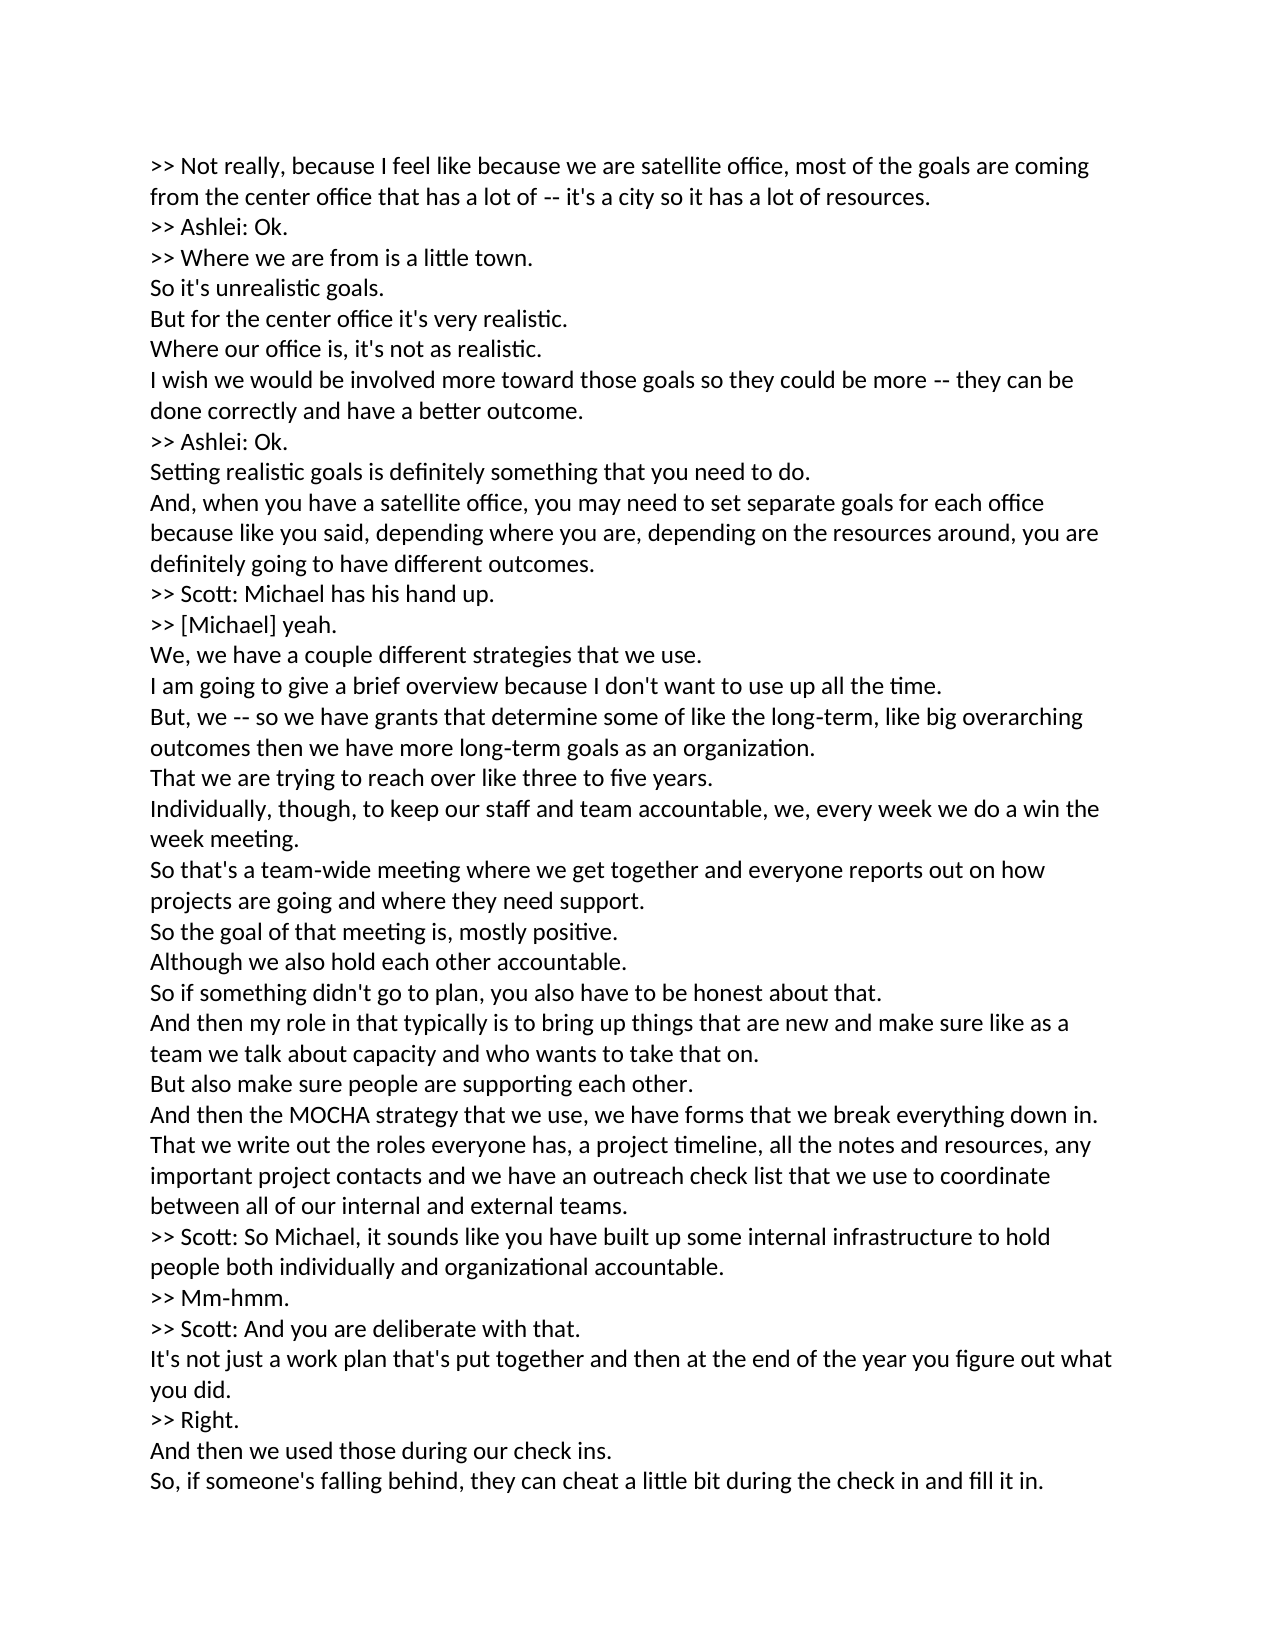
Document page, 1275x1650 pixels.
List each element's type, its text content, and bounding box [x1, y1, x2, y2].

text >> [Michael] yeah. [150, 609, 1125, 639]
text I wish we would be involved more toward those goals so they could be more ‑‑ they can be done correctly and have a better outcome. [150, 364, 1125, 426]
text And then the MOCHA strategy that we use, we have forms that we break everything down in. [150, 1099, 1125, 1129]
text >> Not really, because I feel like because we are satellite office, most of the goals are coming from the center office that has a lot of ‑‑ it's a city so it has a lot of resources. [150, 150, 1125, 212]
text >> Ashlei: Ok. [150, 212, 1125, 242]
text So it's unrealistic goals. [150, 273, 1125, 303]
text That we write out the roles everyone has, a project timeline, all the notes and resources, any important project contacts and we have an outreach check list that we use to coordinate between all of our internal and external teams. [150, 1129, 1125, 1221]
text It's not just a work plan that's put together and then at the end of the year you figure out what you did. [150, 1343, 1125, 1404]
text But, we ‑‑ so we have grants that determine some of like the long‑term, like big overarching outcomes then we have more long‑term goals as an organization. [150, 700, 1125, 762]
text But also make sure people are supporting each other. [150, 1068, 1125, 1099]
text I am going to give a brief overview because I don't want to use up all the time. [150, 670, 1125, 700]
text Setting realistic goals is definitely something that you need to do. [150, 456, 1125, 487]
text We, we have a couple different strategies that we use. [150, 639, 1125, 670]
text >> Ashlei: Ok. [150, 426, 1125, 456]
text >> Scott: And you are deliberate with that. [150, 1313, 1125, 1343]
text So the goal of that meeting is, mostly positive. [150, 916, 1125, 946]
text So that's a team‑wide meeting where we get together and everyone reports out on how projects are going and where they need support. [150, 854, 1125, 916]
text So if something didn't go to plan, you also have to be honest about that. [150, 977, 1125, 1007]
text Although we also hold each other accountable. [150, 946, 1125, 977]
text >> Scott: So Michael, it sounds like you have built up some internal infrastructure to hold people both individually and organizational accountable. [150, 1221, 1125, 1282]
text Where our office is, it's not as realistic. [150, 334, 1125, 364]
text >> Scott: Michael has his hand up. [150, 578, 1125, 609]
text And, when you have a satellite office, you may need to set separate goals for each office because like you said, depending where you are, depending on the resources around, you are definitely going to have different outcomes. [150, 487, 1125, 578]
text And then we used those during our check ins. [150, 1435, 1125, 1466]
text Individually, though, to keep our staff and team accountable, we, every week we do a win the week meeting. [150, 793, 1125, 854]
text So, if someone's falling behind, they can cheat a little bit during the check in and fill it in. [150, 1466, 1125, 1496]
text >> Right. [150, 1404, 1125, 1435]
text That we are trying to reach over like three to five years. [150, 762, 1125, 793]
text And then my role in that typically is to bring up things that are new and make sure like as a team we talk about capacity and who wants to take that on. [150, 1007, 1125, 1068]
text >> Where we are from is a little town. [150, 242, 1125, 273]
text >> Mm‑hmm. [150, 1282, 1125, 1313]
text But for the center office it's very realistic. [150, 303, 1125, 334]
